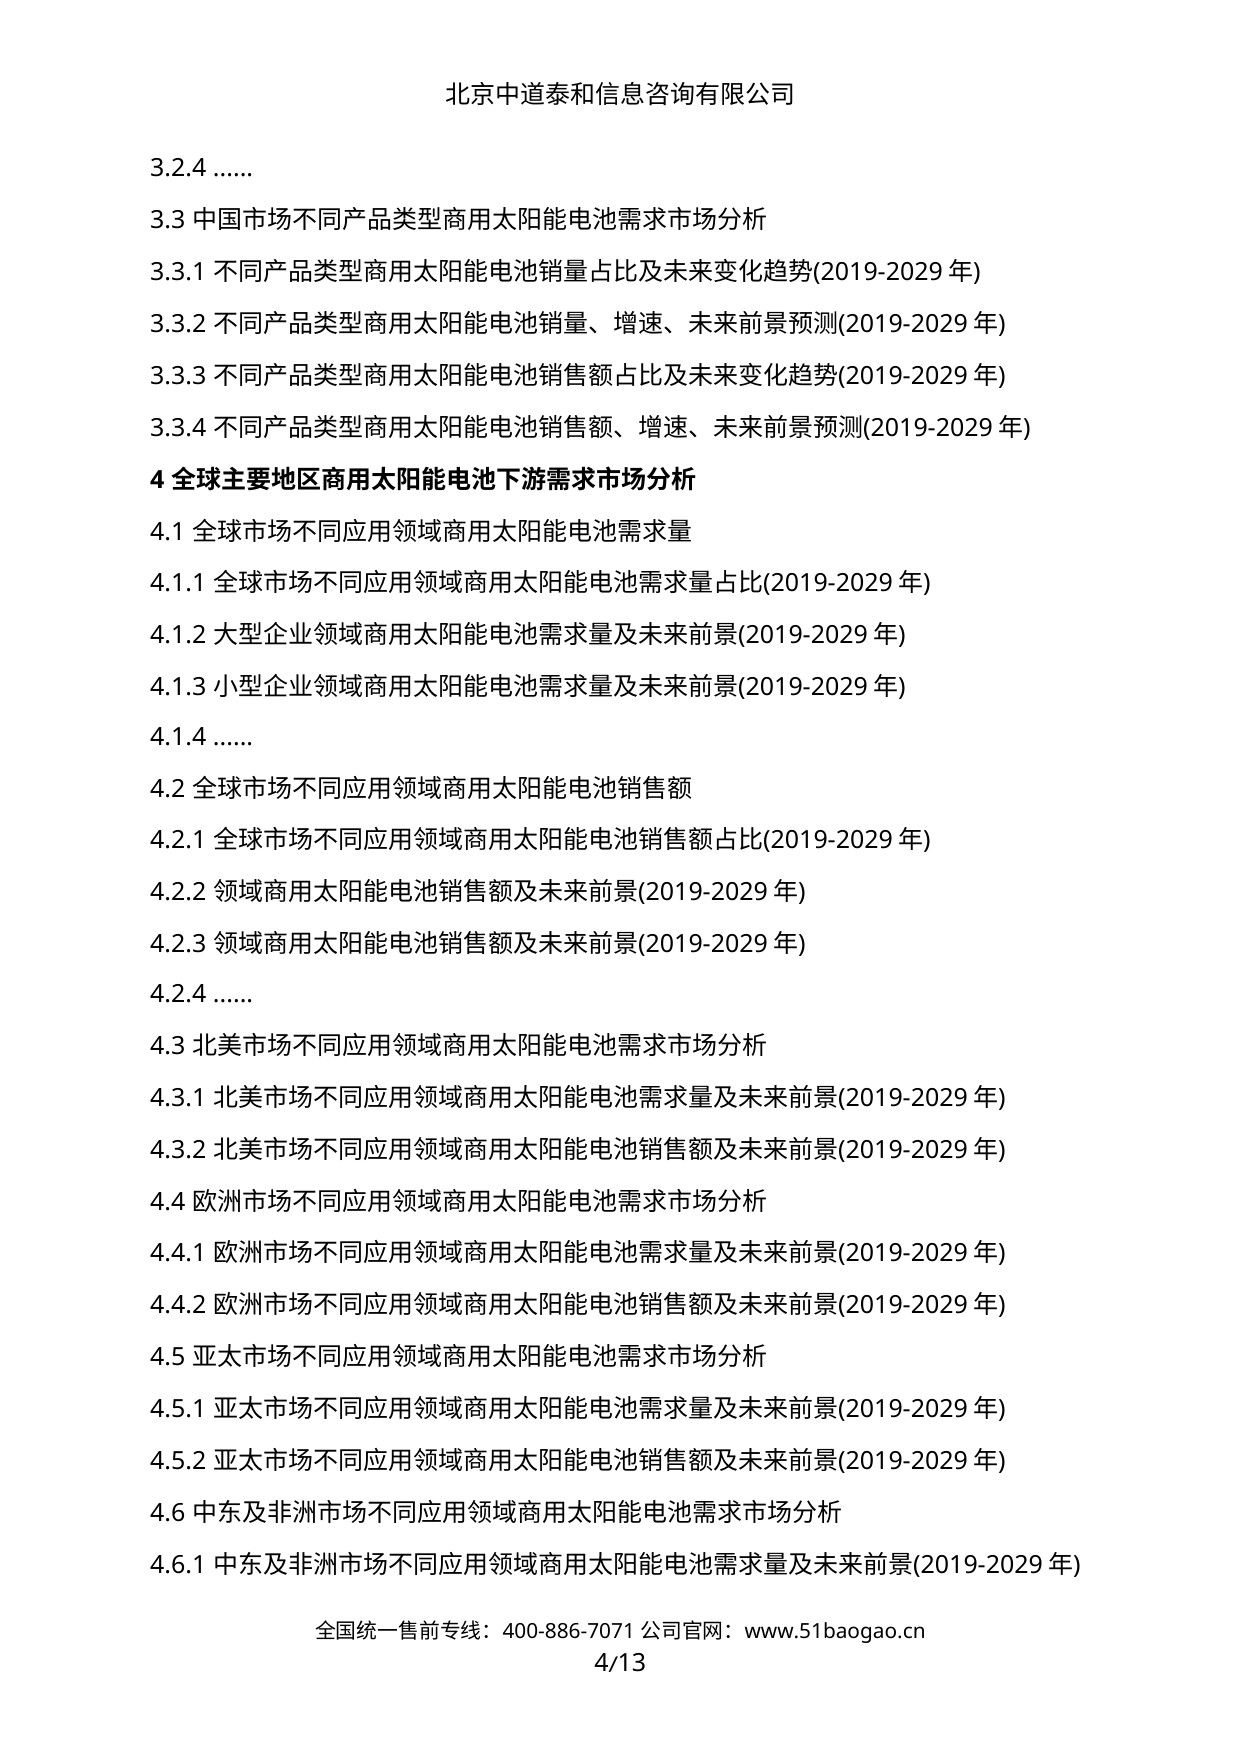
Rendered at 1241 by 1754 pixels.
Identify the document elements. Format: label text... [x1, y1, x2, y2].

text 4.1.4 ...... [150, 718, 1090, 752]
text 4.2.2 领域商用太阳能电池销售额及未来前景(2019-2029年) [150, 872, 1090, 908]
text 3.3.1 不同产品类型商用太阳能电池销量占比及未来变化趋势(2019-2029年) [150, 252, 1090, 288]
text 4.6.1 中东及非洲市场不同应用领域商用太阳能电池需求量及未来前景(2019-2029年) [150, 1544, 1090, 1580]
text 4 全球主要地区商用太阳能电池下游需求市场分析 [150, 459, 1090, 495]
text 4.2.1 全球市场不同应用领域商用太阳能电池销售额占比(2019-2029年) [150, 820, 1090, 856]
text 4.5.1 亚太市场不同应用领域商用太阳能电池需求量及未来前景(2019-2029年) [150, 1388, 1090, 1425]
text 4.2.3 领域商用太阳能电池销售额及未来前景(2019-2029年) [150, 924, 1090, 960]
text 4.1.2 大型企业领域商用太阳能电池需求量及未来前景(2019-2029年) [150, 615, 1090, 651]
text 4.4 欧洲市场不同应用领域商用太阳能电池需求市场分析 [150, 1181, 1090, 1217]
text 4.2 全球市场不同应用领域商用太阳能电池销售额 [150, 768, 1090, 804]
text 4.3.2 北美市场不同应用领域商用太阳能电池销售额及未来前景(2019-2029年) [150, 1129, 1090, 1165]
text 4.1.3 小型企业领域商用太阳能电池需求量及未来前景(2019-2029年) [150, 667, 1090, 703]
text 4.2.4 ...... [150, 976, 1090, 1010]
text 3.3 中国市场不同产品类型商用太阳能电池需求市场分析 [150, 200, 1090, 236]
text 3.2.4 ...... [150, 150, 1090, 184]
text 4.1 全球市场不同应用领域商用太阳能电池需求量 [150, 511, 1090, 547]
text 3.3.3 不同产品类型商用太阳能电池销售额占比及未来变化趋势(2019-2029年) [150, 355, 1090, 392]
text 4.5.2 亚太市场不同应用领域商用太阳能电池销售额及未来前景(2019-2029年) [150, 1440, 1090, 1477]
text 4.4.2 欧洲市场不同应用领域商用太阳能电池销售额及未来前景(2019-2029年) [150, 1285, 1090, 1321]
text 4.1.1 全球市场不同应用领域商用太阳能电池需求量占比(2019-2029年) [150, 563, 1090, 599]
text 4.6 中东及非洲市场不同应用领域商用太阳能电池需求市场分析 [150, 1492, 1090, 1528]
text 3.3.4 不同产品类型商用太阳能电池销售额、增速、未来前景预测(2019-2029年) [150, 407, 1090, 443]
text 4.3.1 北美市场不同应用领域商用太阳能电池需求量及未来前景(2019-2029年) [150, 1077, 1090, 1113]
text 4.5 亚太市场不同应用领域商用太阳能电池需求市场分析 [150, 1337, 1090, 1373]
text 3.3.2 不同产品类型商用太阳能电池销量、增速、未来前景预测(2019-2029年) [150, 303, 1090, 340]
text 4.3 北美市场不同应用领域商用太阳能电池需求市场分析 [150, 1025, 1090, 1062]
text 4.4.1 欧洲市场不同应用领域商用太阳能电池需求量及未来前景(2019-2029年) [150, 1233, 1090, 1269]
